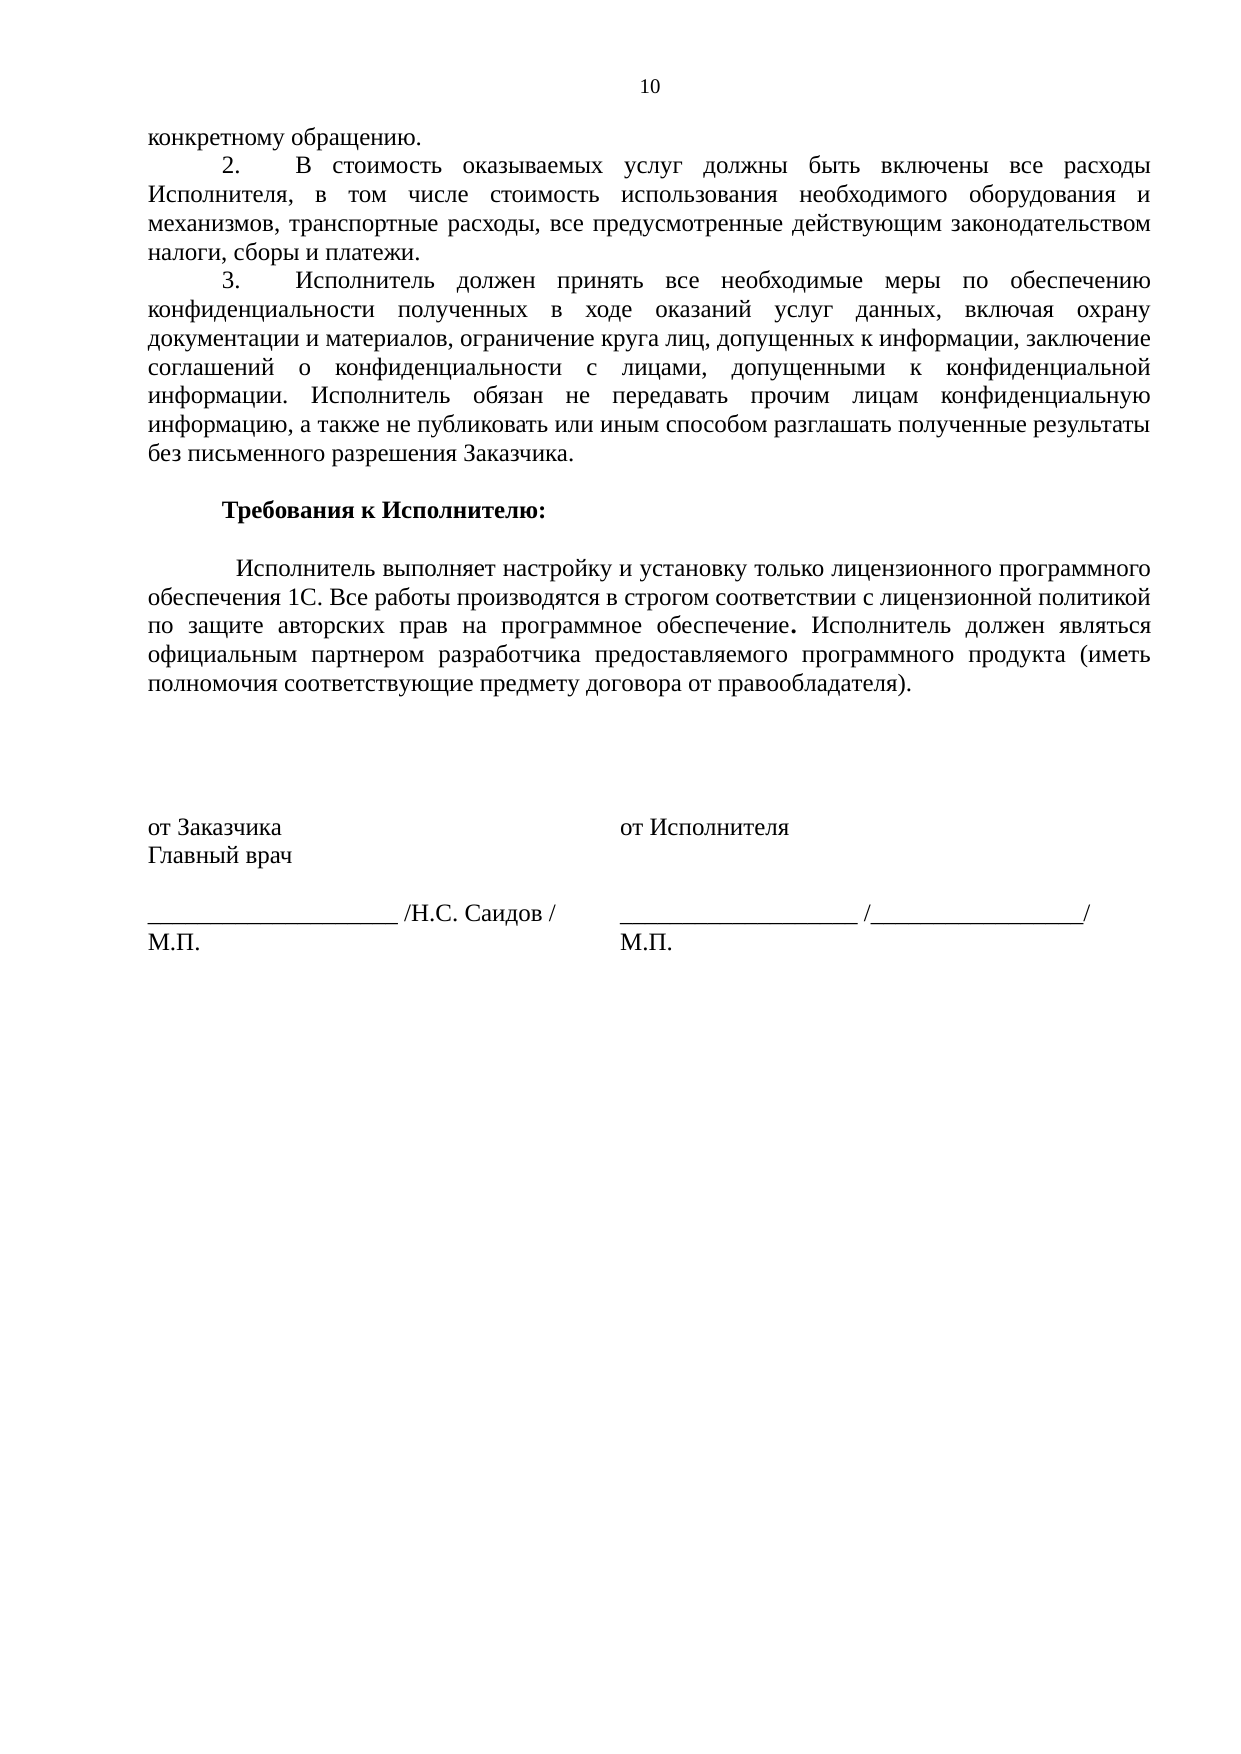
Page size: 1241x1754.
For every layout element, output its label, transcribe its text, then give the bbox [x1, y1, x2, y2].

list Исполнитель должен принять все необходимые меры по обеспечению конфиденциальности полученных в ходе оказаний услуг данных, включая охрану документации и материалов, ограничение круга лиц, допущенных к информации, заключение соглашений о конфиденциальности с лицами, допущенными к конфиденциальной информации. Исполнитель обязан не передавать прочим лицам конфиденциальную информацию, а также не публиковать или иным способом разглашать полученные результаты без письменного разрешения Заказчика. [148, 266, 1152, 467]
text Требования к Исполнителю: [148, 496, 1152, 524]
table_cell ___________________ /_________________/ М.П. [609, 841, 1111, 956]
text Исполнитель выполняет настройку и установку только лицензионного программного обеспечения 1С. Все работы производятся в строгом соответствии с лицензионной политикой по защите авторских прав на программное обеспечение. Исполнитель должен являться официальным партнером разработчика предоставляемого программного продукта (иметь полномочия соответствующие предмету договора от правообладателя). [148, 553, 1152, 697]
table_cell Главный врач ____________________ /Н.С. Саидов / М.П. [136, 841, 609, 956]
table_header от Исполнителя [609, 812, 1111, 841]
list В стоимость оказываемых услуг должны быть включены все расходы Исполнителя, в том числе стоимость использования необходимого оборудования и механизмов, транспортные расходы, все предусмотренные действующим законодательством налоги, сборы и платежи. [148, 151, 1152, 266]
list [148, 122, 1152, 151]
table_header от Заказчика [136, 812, 609, 841]
